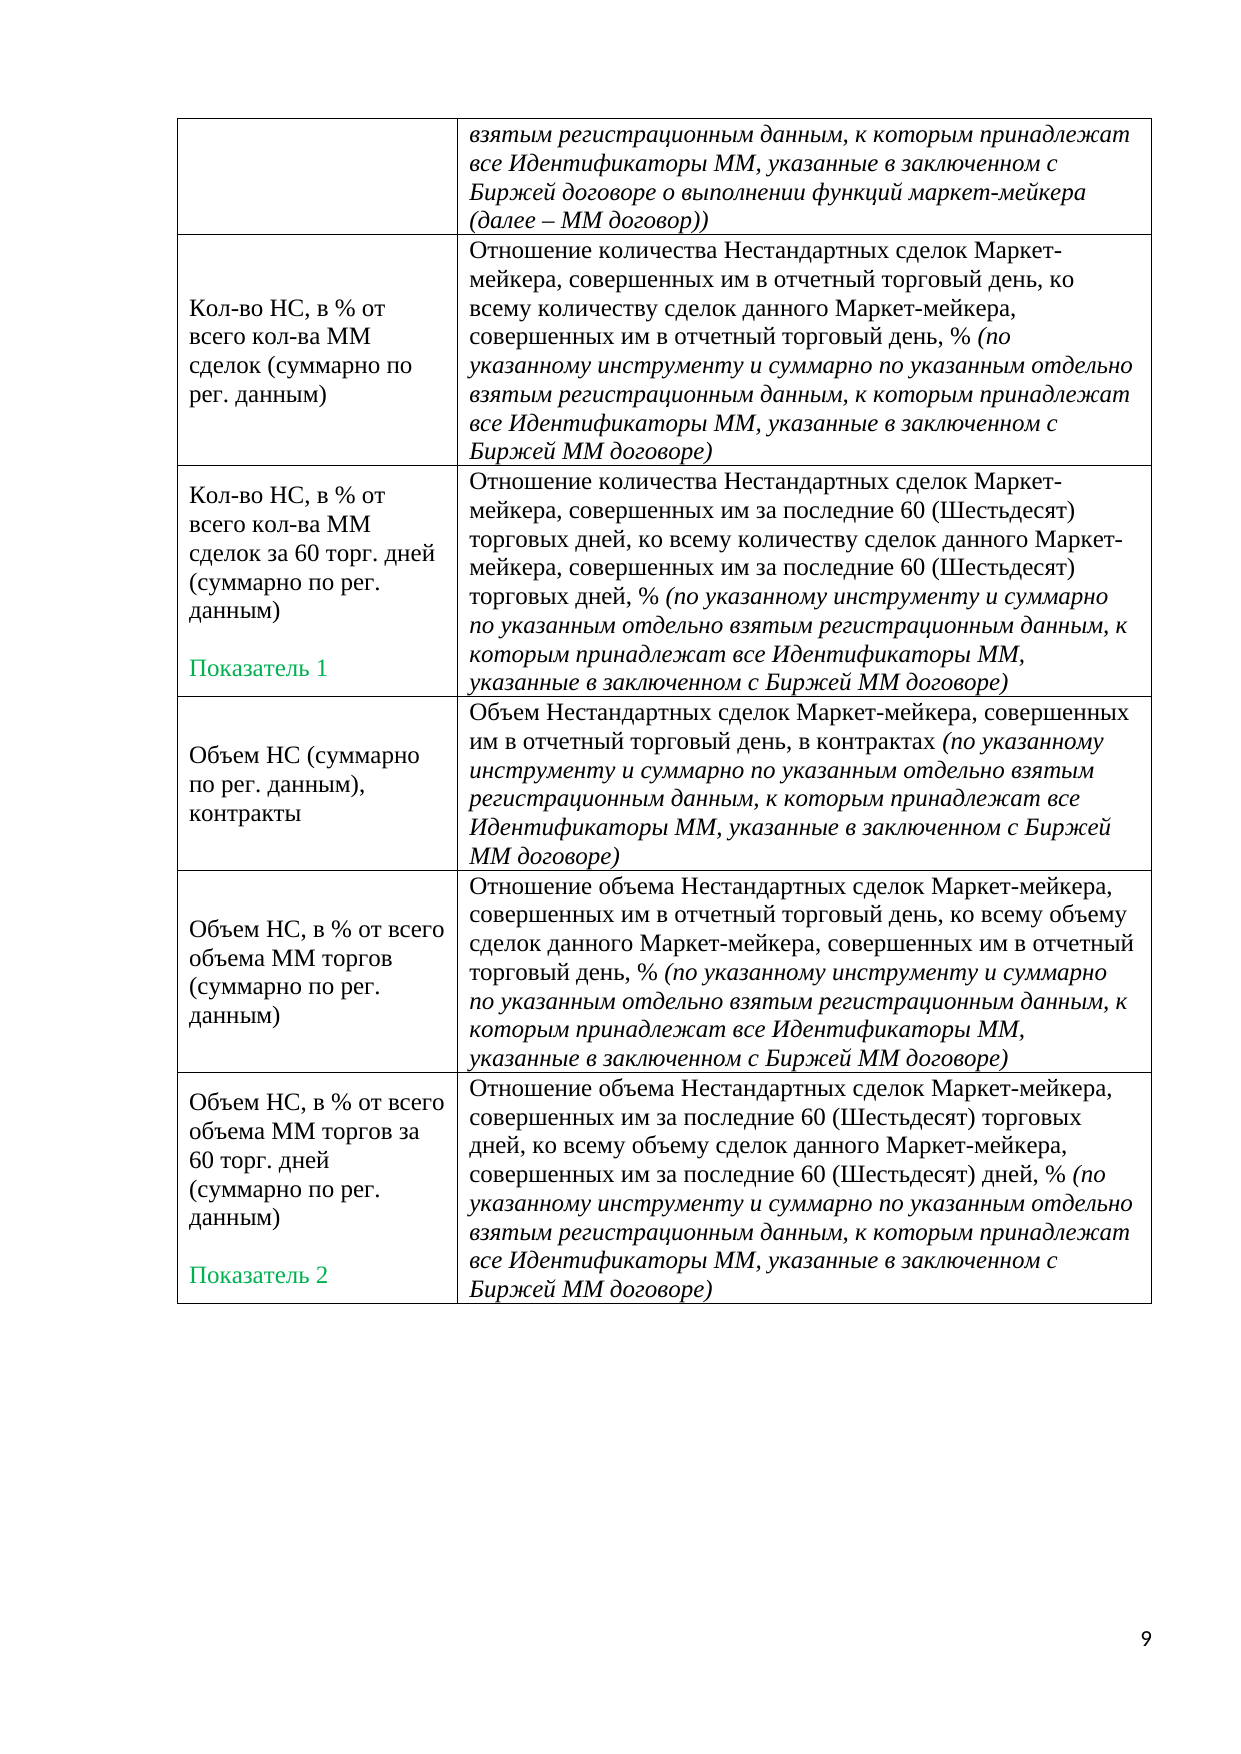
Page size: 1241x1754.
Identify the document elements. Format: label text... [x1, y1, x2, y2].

table_cell Кол-во НС, в % от всего кол-ва ММ сделок за 60 торг. дней (суммарно по рег. данным) Показатель 1 [178, 466, 457, 696]
table_cell Отношение объема Нестандартных сделок Маркет-мейкера, совершенных им в отчетный торговый день, ко всему объему сделок данного Маркет-мейкера, совершенных им в отчетный торговый день, % (по указанному инструменту и суммарно по указанным отдельно взятым регистрационным данным, к которым принадлежат все Идентификаторы ММ, указанные в заключенном с Биржей ММ договоре) [458, 871, 1151, 1072]
table_cell Объем НС (суммарно по рег. данным), контракты [178, 697, 457, 870]
table_cell Отношение количества Нестандартных сделок Маркет-мейкера, совершенных им в отчетный торговый день, ко всему количеству сделок данного Маркет-мейкера, совершенных им в отчетный торговый день, % (по указанному инструменту и суммарно по указанным отдельно взятым регистрационным данным, к которым принадлежат все Идентификаторы ММ, указанные в заключенном с Биржей ММ договоре) [458, 235, 1151, 465]
table_cell Отношение количества Нестандартных сделок Маркет-мейкера, совершенных им за последние 60 (Шестьдесят) торговых дней, ко всему количеству сделок данного Маркет-мейкера, совершенных им за последние 60 (Шестьдесят) торговых дней, % (по указанному инструменту и суммарно по указанным отдельно взятым регистрационным данным, к которым принадлежат все Идентификаторы ММ, указанные в заключенном с Биржей ММ договоре) [458, 466, 1151, 696]
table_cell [458, 119, 1151, 234]
table_cell Объем НС, в % от всего объема ММ торгов за 60 торг. дней (суммарно по рег. данным) Показатель 2 [178, 1073, 457, 1303]
table_cell Кол-во НС, в % от всего кол-ва ММ сделок (суммарно по рег. данным) [178, 235, 457, 465]
table_cell Объем Нестандартных сделок Маркет-мейкера, совершенных им в отчетный торговый день, в контрактах (по указанному инструменту и суммарно по указанным отдельно взятым регистрационным данным, к которым принадлежат все Идентификаторы ММ, указанные в заключенном с Биржей ММ договоре) [458, 697, 1151, 870]
table_cell Отношение объема Нестандартных сделок Маркет-мейкера, совершенных им за последние 60 (Шестьдесят) торговых дней, ко всему объему сделок данного Маркет-мейкера, совершенных им за последние 60 (Шестьдесят) дней, % (по указанному инструменту и суммарно по указанным отдельно взятым регистрационным данным, к которым принадлежат все Идентификаторы ММ, указанные в заключенном с Биржей ММ договоре) [458, 1073, 1151, 1303]
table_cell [178, 119, 457, 234]
table_cell Объем НС, в % от всего объема ММ торгов (суммарно по рег. данным) [178, 871, 457, 1072]
